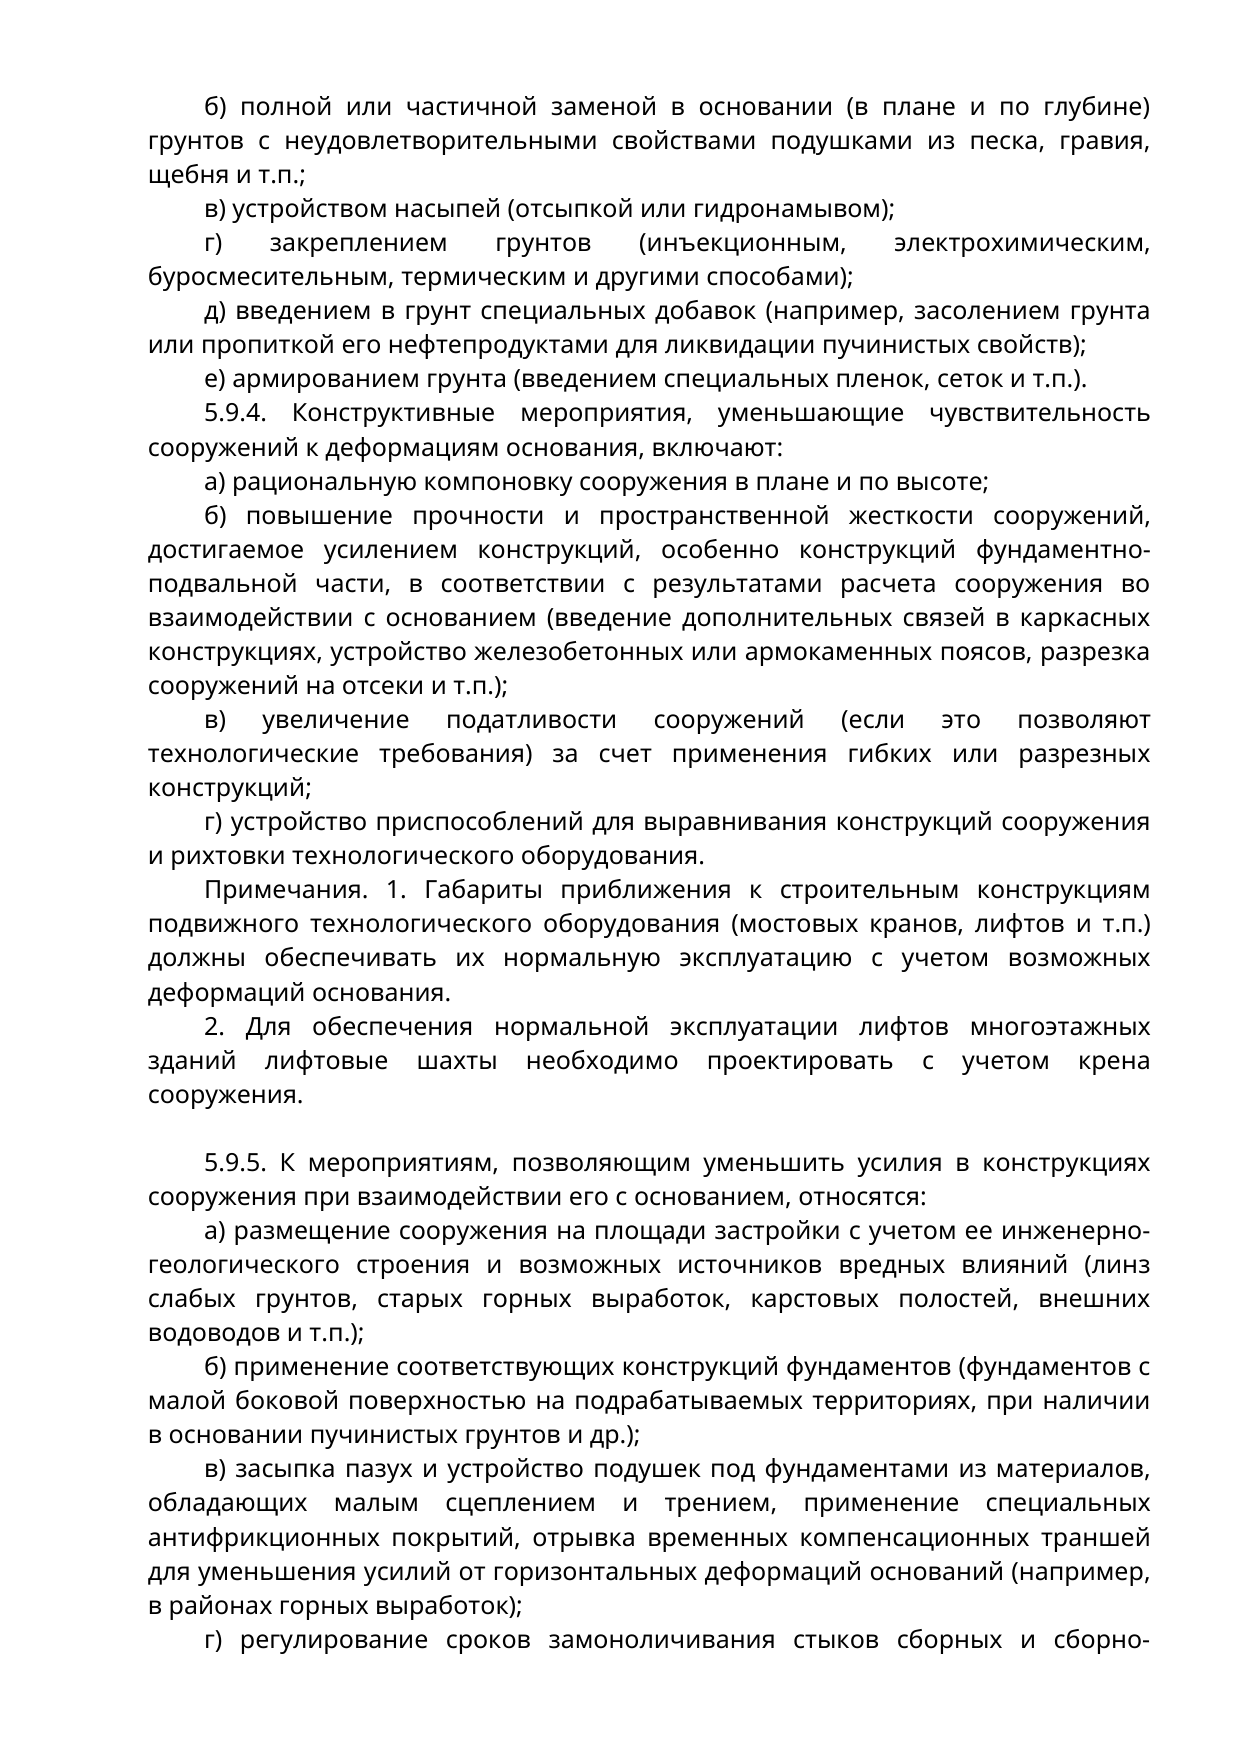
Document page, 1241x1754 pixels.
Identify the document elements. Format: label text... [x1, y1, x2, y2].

text а) рациональную компоновку сооружения в плане и по высоте; [148, 463, 1152, 497]
text а) размещение сооружения на площади застройки с учетом ее инженерно-геологического строения и возможных источников вредных влияний (линз слабых грунтов, старых горных выработок, карстовых полостей, внешних водоводов и т.п.); [148, 1213, 1152, 1349]
text 5.9.4. Конструктивные мероприятия, уменьшающие чувствительность сооружений к деформациям основания, включают: [148, 395, 1152, 463]
text Примечания. 1. Габариты приближения к строительным конструкциям подвижного технологического оборудования (мостовых кранов, лифтов и т.п.) должны обеспечивать их нормальную эксплуатацию с учетом возможных деформаций основания. [148, 872, 1152, 1008]
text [148, 1621, 1152, 1655]
text 5.9.5. К мероприятиям, позволяющим уменьшить усилия в конструкциях сооружения при взаимодействии его с основанием, относятся: [148, 1144, 1152, 1213]
text в) устройством насыпей (отсыпкой или гидронамывом); [148, 191, 1152, 225]
text 2. Для обеспечения нормальной эксплуатации лифтов многоэтажных зданий лифтовые шахты необходимо проектировать с учетом крена сооружения. [148, 1008, 1152, 1110]
text б) полной или частичной заменой в основании (в плане и по глубине) грунтов с неудовлетворительными свойствами подушками из песка, гравия, щебня и т.п.; [148, 88, 1152, 191]
text в) увеличение податливости сооружений (если это позволяют технологические требования) за счет применения гибких или разрезных конструкций; [148, 702, 1152, 804]
text г) устройство приспособлений для выравнивания конструкций сооружения и рихтовки технологического оборудования. [148, 804, 1152, 872]
text в) засыпка пазух и устройство подушек под фундаментами из материалов, обладающих малым сцеплением и трением, применение специальных антифрикционных покрытий, отрывка временных компенсационных траншей для уменьшения усилий от горизонтальных деформаций оснований (например, в районах горных выработок); [148, 1451, 1152, 1621]
text б) повышение прочности и пространственной жесткости сооружений, достигаемое усилением конструкций, особенно конструкций фундаментно-подвальной части, в соответствии с результатами расчета сооружения во взаимодействии с основанием (введение дополнительных связей в каркасных конструкциях, устройство железобетонных или армокаменных поясов, разрезка сооружений на отсеки и т.п.); [148, 497, 1152, 702]
text г) закреплением грунтов (инъекционным, электрохимическим, буросмесительным, термическим и другими способами); [148, 225, 1152, 293]
text е) армированием грунта (введением специальных пленок, сеток и т.п.). [148, 361, 1152, 395]
text д) введением в грунт специальных добавок (например, засолением грунта или пропиткой его нефтепродуктами для ликвидации пучинистых свойств); [148, 293, 1152, 361]
text б) применение соответствующих конструкций фундаментов (фундаментов с малой боковой поверхностью на подрабатываемых территориях, при наличии в основании пучинистых грунтов и др.); [148, 1349, 1152, 1451]
